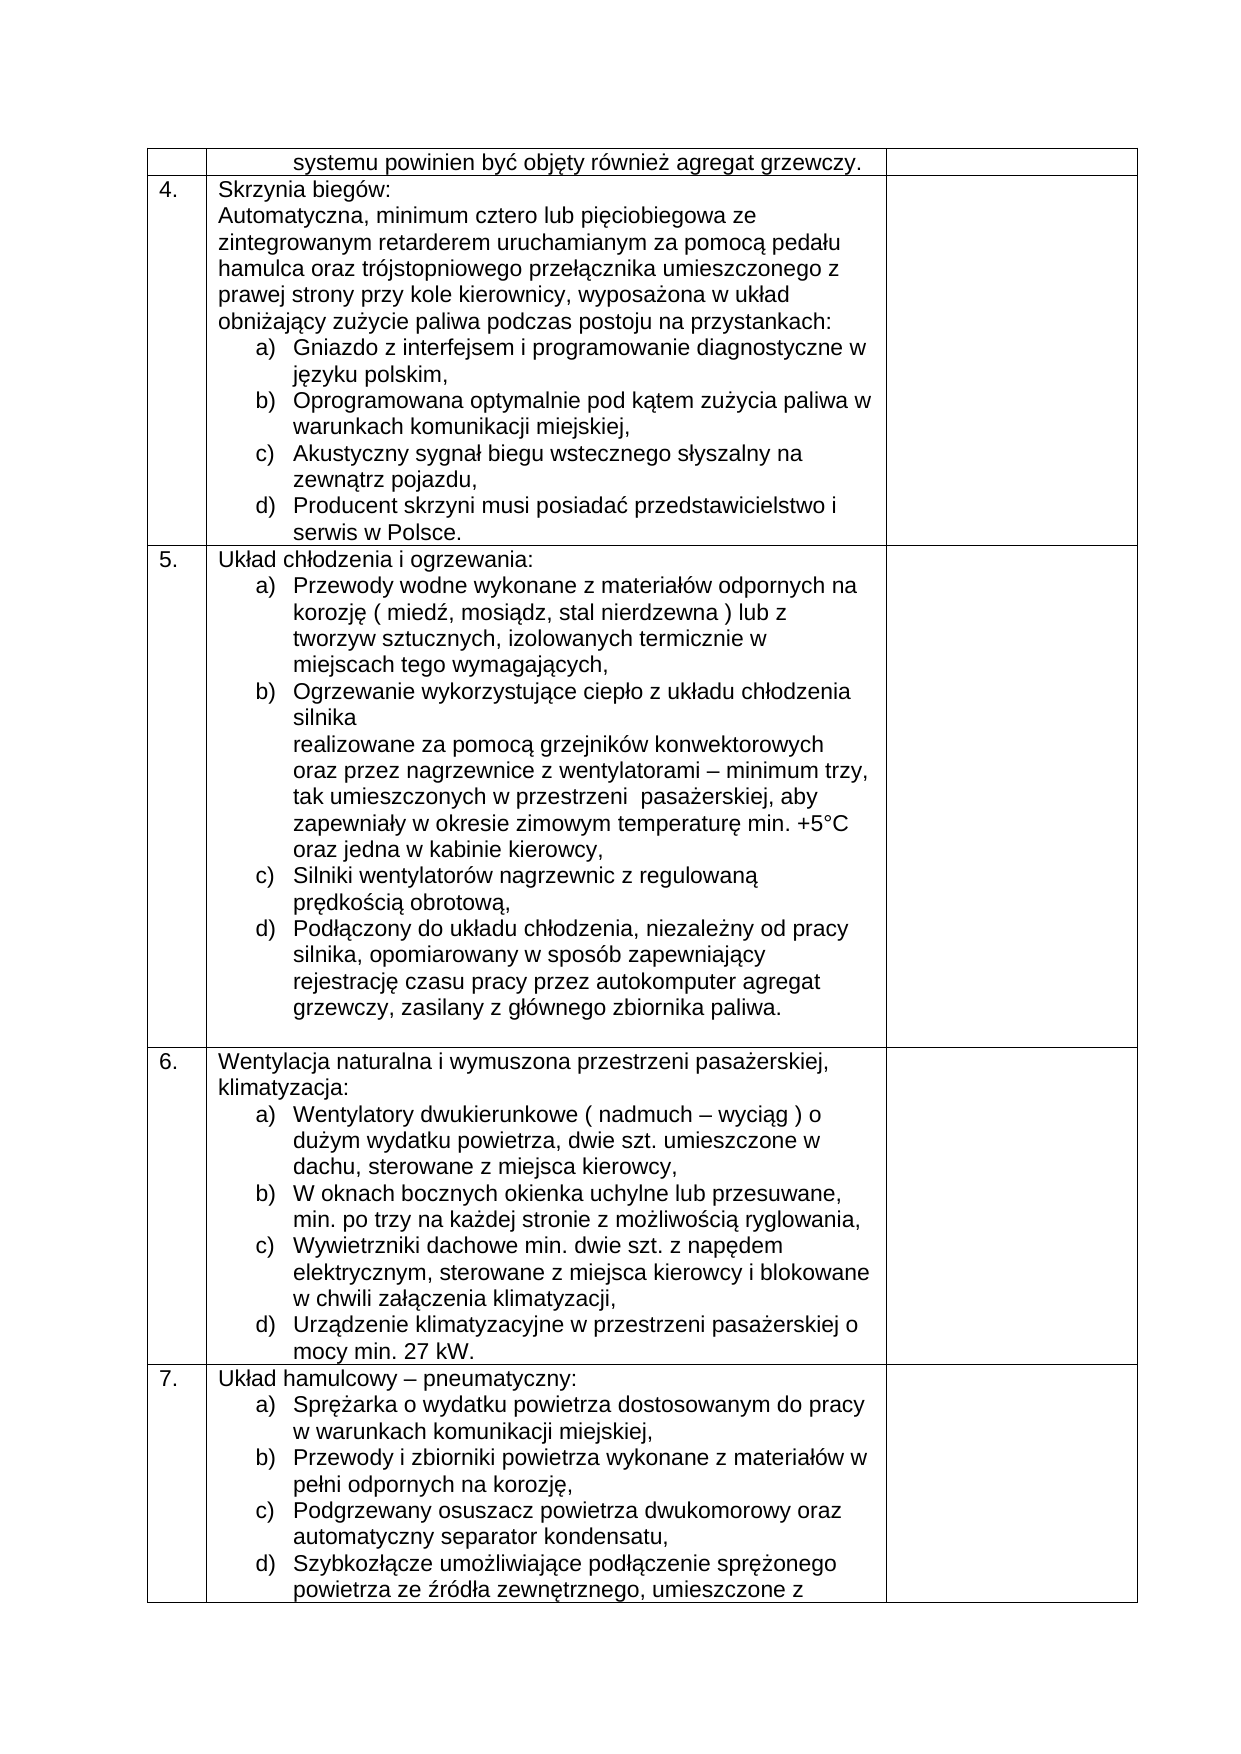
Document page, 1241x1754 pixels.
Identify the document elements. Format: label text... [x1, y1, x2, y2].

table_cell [207, 149, 886, 175]
table_cell Układ chłodzenia i ogrzewania: Przewody wodne wykonane z materiałów odpornych na korozję ( miedź, mosiądz, stal nierdzewna ) lub z tworzyw sztucznych, izolowanych termicznie w miejscach tego wymagających, Ogrzewanie wykorzystujące ciepło z układu chłodzenia silnika realizowane za pomocą grzejników konwektorowych oraz przez nagrzewnice z wentylatorami – minimum trzy, tak umieszczonych w przestrzeni pasażerskiej, aby zapewniały w okresie zimowym temperaturę min. +5°C oraz jedna w kabinie kierowcy, Silniki wentylatorów nagrzewnic z regulowaną prędkością obrotową, Podłączony do układu chłodzenia, niezależny od pracy silnika, opomiarowany w sposób zapewniający rejestrację czasu pracy przez autokomputer agregat grzewczy, zasilany z głównego zbiornika paliwa. [207, 546, 886, 1047]
table_cell 4. [148, 176, 206, 545]
table_cell Skrzynia biegów: Automatyczna, minimum cztero lub pięciobiegowa ze zintegrowanym retarderem uruchamianym za pomocą pedału hamulca oraz trójstopniowego przełącznika umieszczonego z prawej strony przy kole kierownicy, wyposażona w układ obniżający zużycie paliwa podczas postoju na przystankach: Gniazdo z interfejsem i programowanie diagnostyczne w języku polskim, Oprogramowana optymalnie pod kątem zużycia paliwa w warunkach komunikacji miejskiej, Akustyczny sygnał biegu wstecznego słyszalny na zewnątrz pojazdu, Producent skrzyni musi posiadać przedstawicielstwo i serwis w Polsce. [207, 176, 886, 545]
table_cell [887, 176, 1137, 545]
table_cell Wentylacja naturalna i wymuszona przestrzeni pasażerskiej, klimatyzacja: Wentylatory dwukierunkowe ( nadmuch – wyciąg ) o dużym wydatku powietrza, dwie szt. umieszczone w dachu, sterowane z miejsca kierowcy, W oknach bocznych okienka uchylne lub przesuwane, min. po trzy na każdej stronie z możliwością ryglowania, Wywietrzniki dachowe min. dwie szt. z napędem elektrycznym, sterowane z miejsca kierowcy i blokowane w chwili załączenia klimatyzacji, Urządzenie klimatyzacyjne w przestrzeni pasażerskiej o mocy min. 27 kW. [207, 1048, 886, 1364]
table_cell [887, 1365, 1137, 1602]
table_cell 5. [148, 546, 206, 1047]
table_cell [207, 1365, 886, 1602]
table_cell 3. [148, 149, 206, 175]
table_cell [887, 546, 1137, 1047]
table_cell 6. [148, 1048, 206, 1364]
table_cell [887, 149, 1137, 175]
table_cell [887, 1048, 1137, 1364]
table_cell 7. [148, 1365, 206, 1602]
